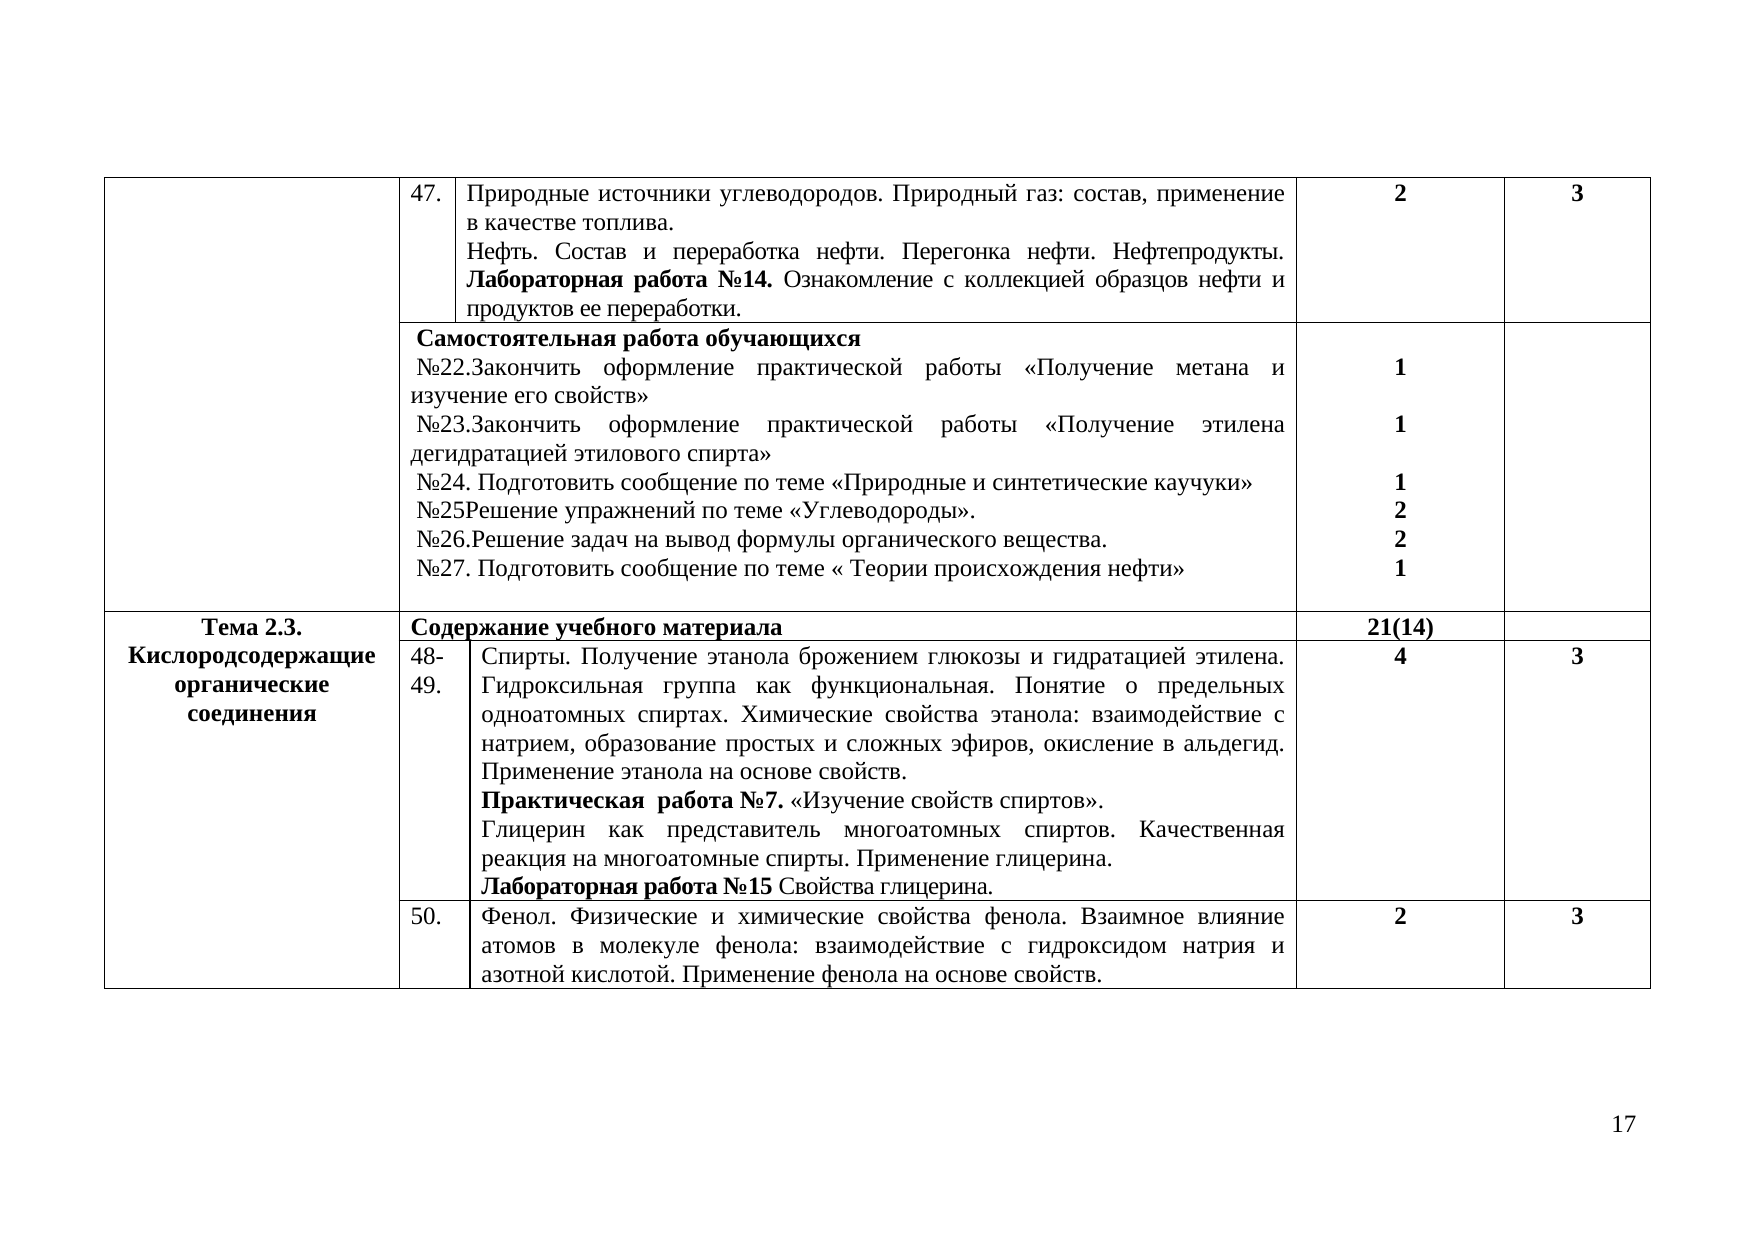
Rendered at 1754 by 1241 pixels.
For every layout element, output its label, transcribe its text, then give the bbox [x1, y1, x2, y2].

table_cell 47. [400, 178, 455, 322]
table_cell 1 1 1 2 2 1 [1297, 323, 1504, 611]
table_cell 21(14) [1297, 612, 1504, 640]
table_cell 48-49. [400, 641, 469, 900]
table_cell 3 [1505, 641, 1650, 900]
table_cell Спирты. Получение этанола брожением глюкозы и гидратацией этилена. Гидроксильная группа как функциональная. Понятие о предельных одноатомных спиртах. Химические свойства этанола: взаимодействие с натрием, образование простых и сложных эфиров, окисление в альдегид. Применение этанола на основе свойств. Практическая работа №7. «Изучение свойств спиртов». Глицерин как представитель многоатомных спиртов. Качественная реакция на многоатомные спирты. Применение глицерина. Лабораторная работа №15 Свойства глицерина. [471, 641, 1296, 900]
table_cell Фенол. Физические и химические свойства фенола. Взаимное влияние атомов в молекуле фенола: взаимодействие с гидроксидом натрия и азотной кислотой. Применение фенола на основе свойств. [471, 901, 1296, 987]
table_cell 3 [1505, 901, 1650, 987]
table_cell [1505, 323, 1650, 611]
table_cell Содержание учебного материала [400, 612, 1296, 640]
table_cell 2 [1297, 901, 1504, 987]
table_cell 50. [400, 901, 469, 987]
table_cell 4 [1297, 641, 1504, 900]
table_cell [1505, 612, 1650, 640]
table_cell Природные источники углеводородов. Природный газ: состав, применение в качестве топлива. Нефть. Состав и переработка нефти. Перегонка нефти. Нефтепродукты. Лабораторная работа №14. Ознакомление с коллекцией образцов нефти и продуктов ее переработки. [456, 178, 1296, 322]
table_cell Самостоятельная работа обучающихся №22.Закончить оформление практической работы «Получение метана и изучение его свойств» №23.Закончить оформление практической работы «Получение этилена дегидратацией этилового спирта» №24. Подготовить сообщение по теме «Природные и синтетические каучуки» №25Решение упражнений по теме «Углеводороды». №26.Решение задач на вывод формулы органического вещества. №27. Подготовить сообщение по теме « Теории происхождения нефти» [400, 323, 1296, 611]
table_cell Тема 2.3. Кислородсодержащие органические соединения [105, 612, 399, 987]
table_cell 3 [1505, 178, 1650, 322]
table_cell 2 [1297, 178, 1504, 322]
